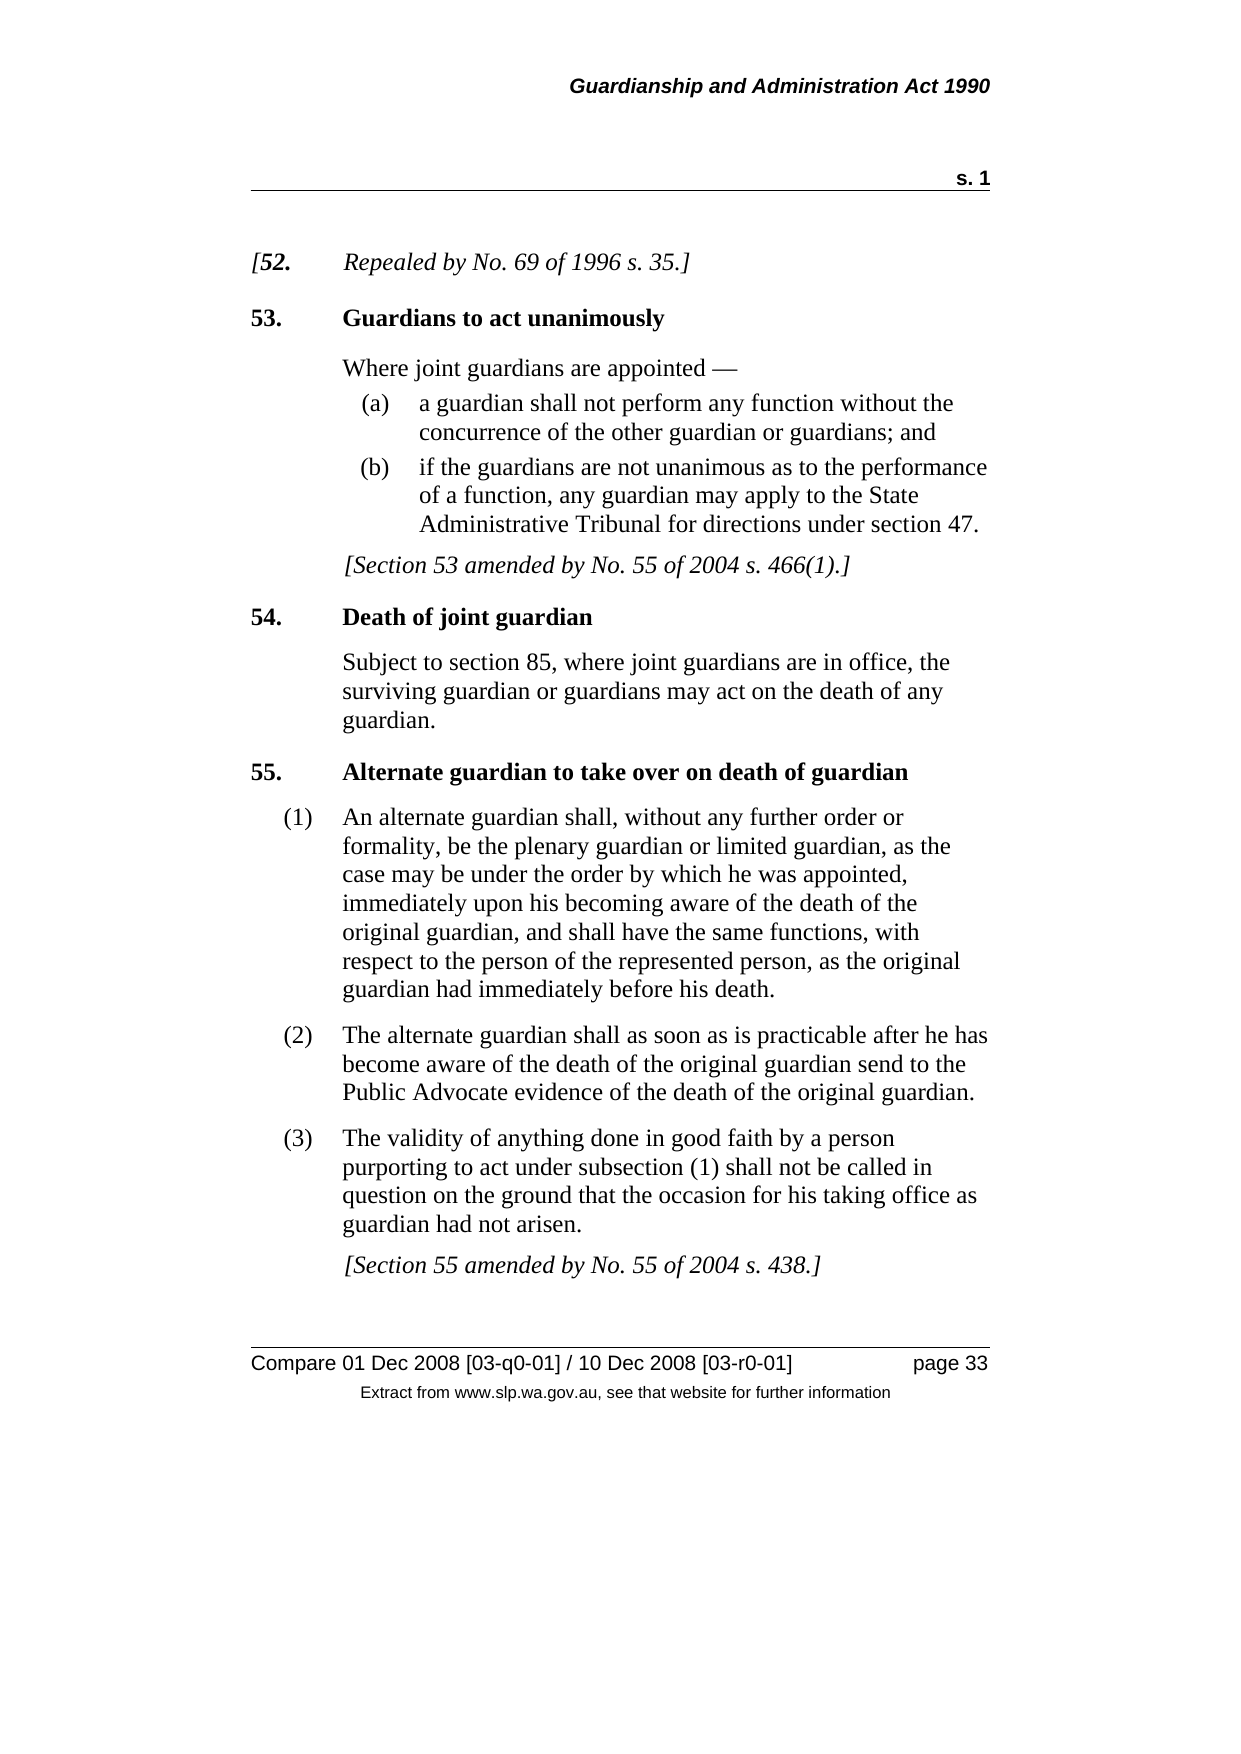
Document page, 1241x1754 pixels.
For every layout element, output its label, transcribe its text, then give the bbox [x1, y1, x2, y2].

text Where joint guardians are appointed — [251, 353, 990, 382]
text [52. Repealed by No. 69 of 1996 s. 35.] [251, 247, 990, 276]
text (2) The alternate guardian shall as soon as is practicable after he has become aware of the death of the original guardian send to the Public Advocate evidence of the death of the original guardian. [251, 1020, 990, 1106]
text (1) An alternate guardian shall, without any further order or formality, be the plenary guardian or limited guardian, as the case may be under the order by which he was appointed, immediately upon his becoming aware of the death of the original guardian, and shall have the same functions, with respect to the person of the represented person, as the original guardian had immediately before his death. [251, 802, 990, 1003]
text (b) if the guardians are not unanimous as to the performance of a function, any guardian may apply to the State Administrative Tribunal for directions under section 47. [251, 452, 990, 538]
text [Section 55 amended by No. 55 of 2004 s. 438.] [251, 1250, 990, 1279]
text (3) The validity of anything done in good faith by a person purporting to act under subsection (1) shall not be called in question on the ground that the occasion for his taking office as guardian had not arisen. [251, 1123, 990, 1238]
text Subject to section 85, where joint guardians are in office, the surviving guardian or guardians may act on the death of any guardian. [251, 647, 990, 734]
text (a) a guardian shall not perform any function without the concurrence of the other guardian or guardians; and [251, 388, 990, 445]
text [Section 53 amended by No. 55 of 2004 s. 466(1).] [251, 550, 990, 579]
subtitle 54. Death of joint guardian [251, 602, 990, 631]
subtitle 53. Guardians to act unanimously [251, 303, 990, 332]
subtitle 55. Alternate guardian to take over on death of guardian [251, 757, 990, 785]
